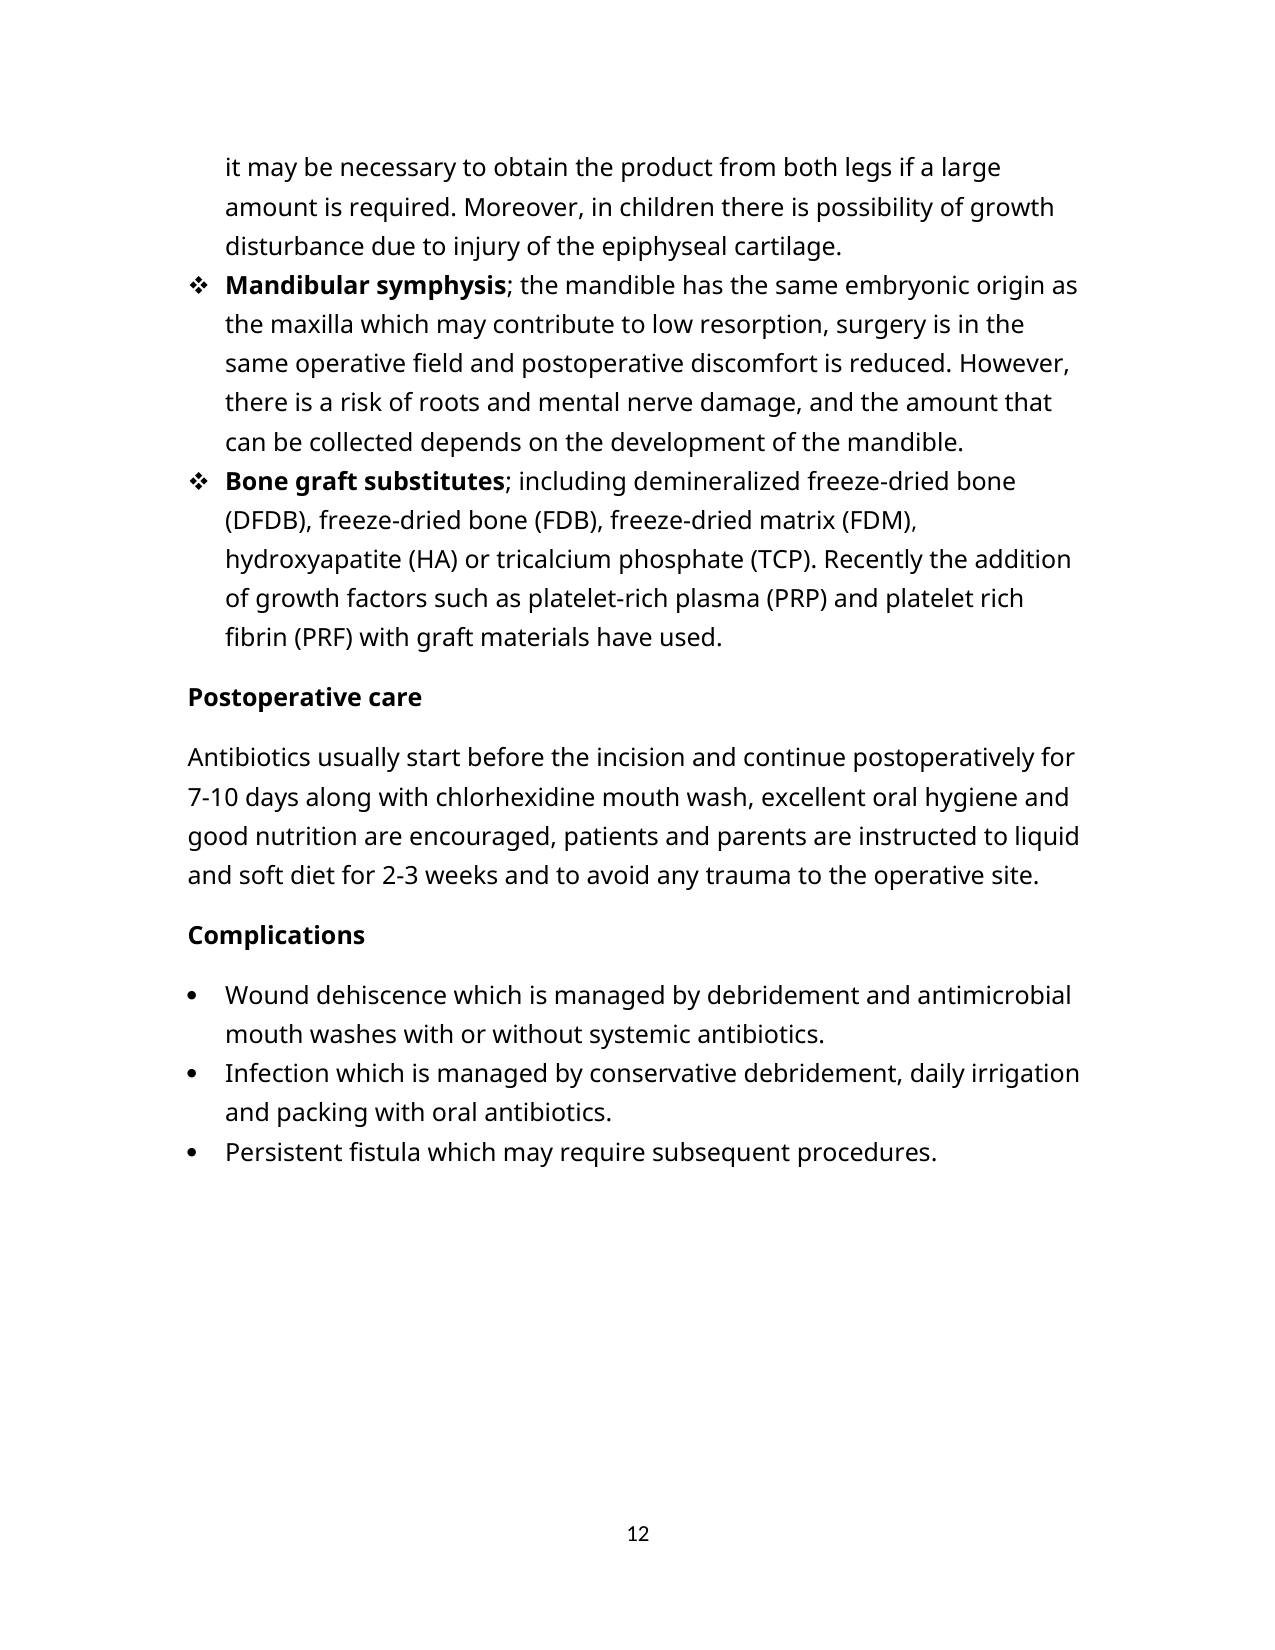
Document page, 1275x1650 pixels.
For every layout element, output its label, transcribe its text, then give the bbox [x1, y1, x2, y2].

list Mandibular symphysis; the mandible has the same embryonic origin as the maxilla which may contribute to low resorption, surgery is in the same operative field and postoperative discomfort is reduced. However, there is a risk of roots and mental nerve damage, and the amount that can be collected depends on the development of the mandible. [187, 267, 1087, 458]
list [187, 150, 1087, 262]
text Postoperative care [187, 680, 1087, 714]
list Persistent fistula which may require subsequent procedures. [187, 1134, 1087, 1168]
text Antibiotics usually start before the incision and continue postoperatively for 7-10 days along with chlorhexidine mouth wash, excellent oral hygiene and good nutrition are encouraged, patients and parents are instructed to liquid and soft diet for 2-3 weeks and to avoid any trauma to the operative site. [187, 740, 1087, 892]
list Wound dehiscence which is managed by debridement and antimicrobial mouth washes with or without systemic antibiotics. [187, 977, 1087, 1051]
list Infection which is managed by conservative debridement, daily irrigation and packing with oral antibiotics. [187, 1056, 1087, 1129]
list Bone graft substitutes; including demineralized freeze-dried bone (DFDB), freeze-dried bone (FDB), freeze-dried matrix (FDM), hydroxyapatite (HA) or tricalcium phosphate (TCP). Recently the addition of growth factors such as platelet-rich plasma (PRP) and platelet rich fibrin (PRF) with graft materials have used. [187, 463, 1087, 654]
text Complications [187, 917, 1087, 952]
